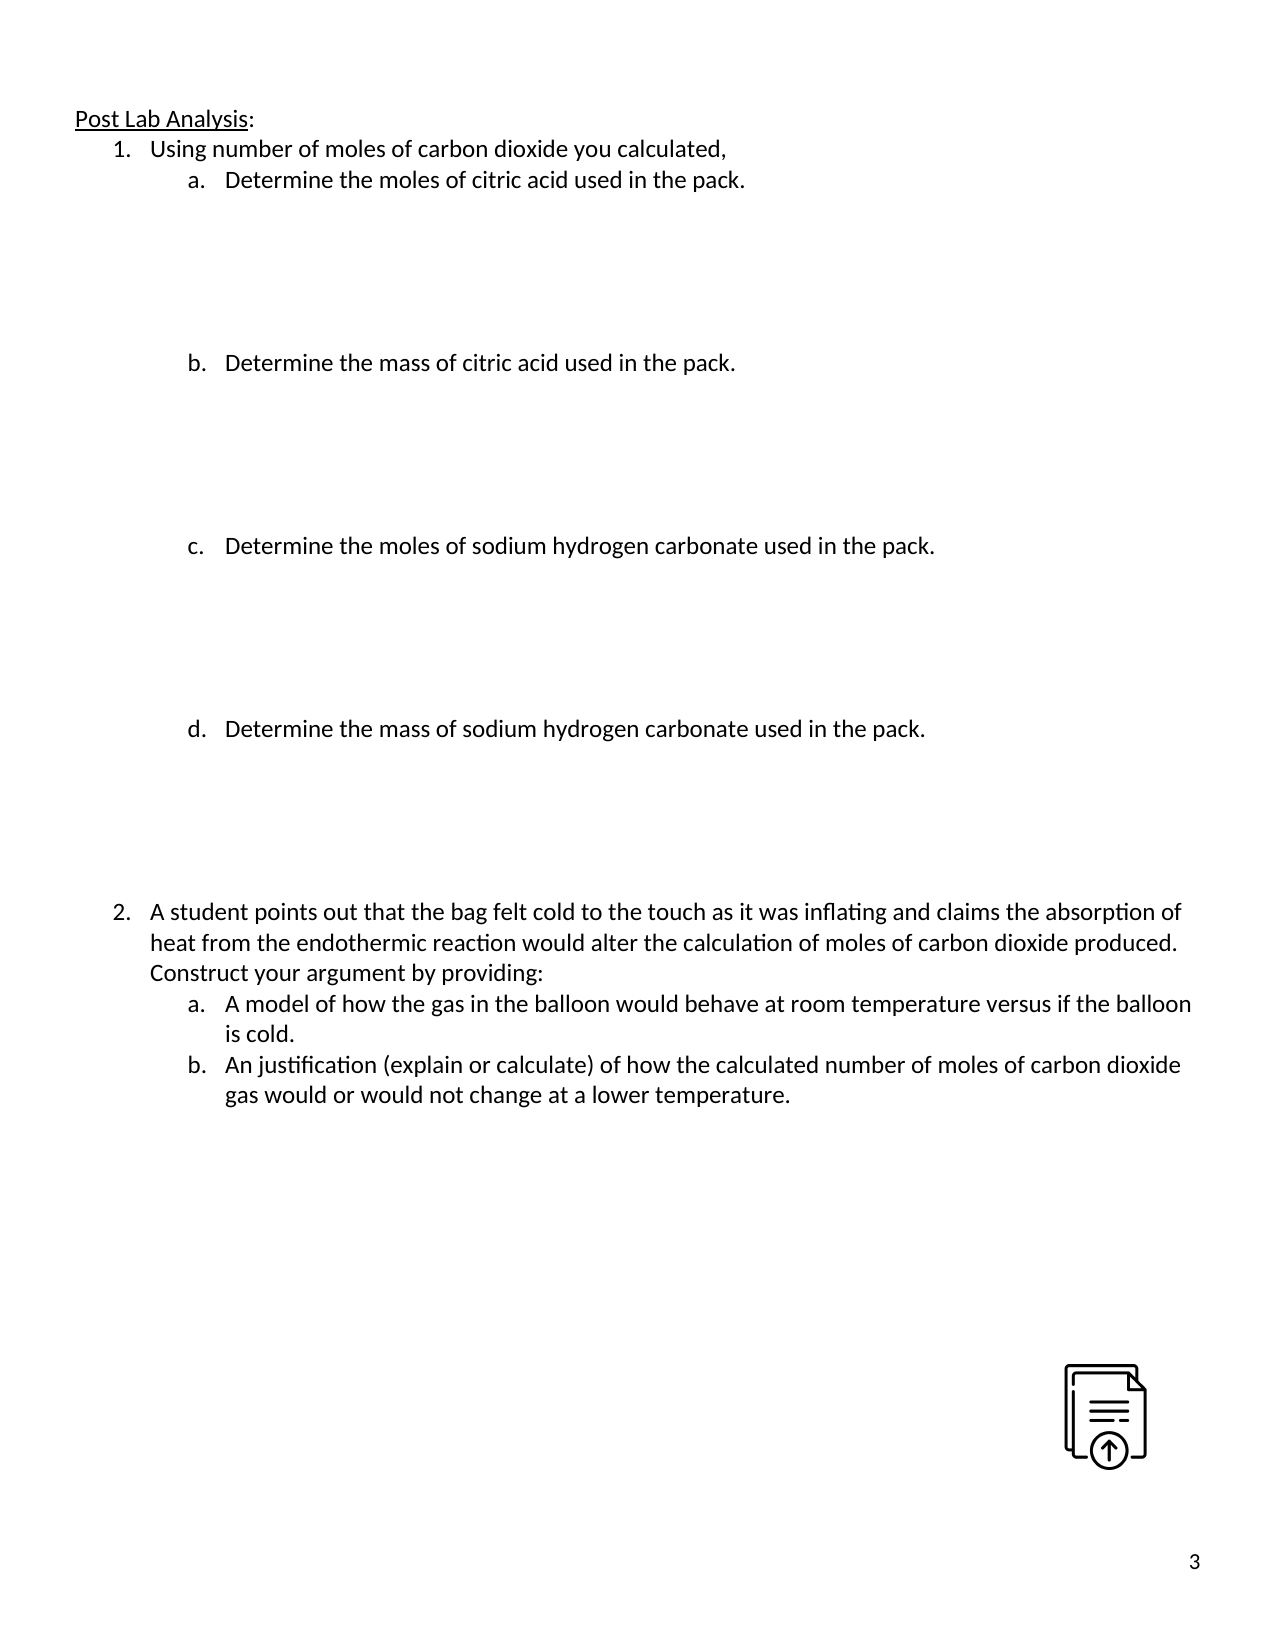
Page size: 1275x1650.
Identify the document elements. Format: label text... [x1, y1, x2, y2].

list Determine the mass of citric acid used in the pack. [187, 347, 1200, 378]
list Determine the moles of citric acid used in the pack. [187, 164, 1200, 194]
list Determine the moles of sodium hydrogen carbonate used in the pack. [187, 530, 1200, 561]
list A student points out that the bag felt cold to the touch as it was inflating and claims the absorption of heat from the endothermic reaction would alter the calculation of moles of carbon dioxide produced. Construct your argument by providing: [112, 897, 1200, 988]
list An justification (explain or calculate) of how the calculated number of moles of carbon dioxide gas would or would not change at a lower temperature. [187, 1049, 1200, 1110]
list A model of how the gas in the balloon would behave at room temperature versus if the balloon is cold. [187, 988, 1200, 1049]
picture [1053, 1364, 1158, 1470]
list Determine the mass of sodium hydrogen carbonate used in the pack. [187, 713, 1200, 744]
text Post Lab Analysis: [75, 103, 1200, 133]
list Using number of moles of carbon dioxide you calculated, [112, 133, 1200, 164]
